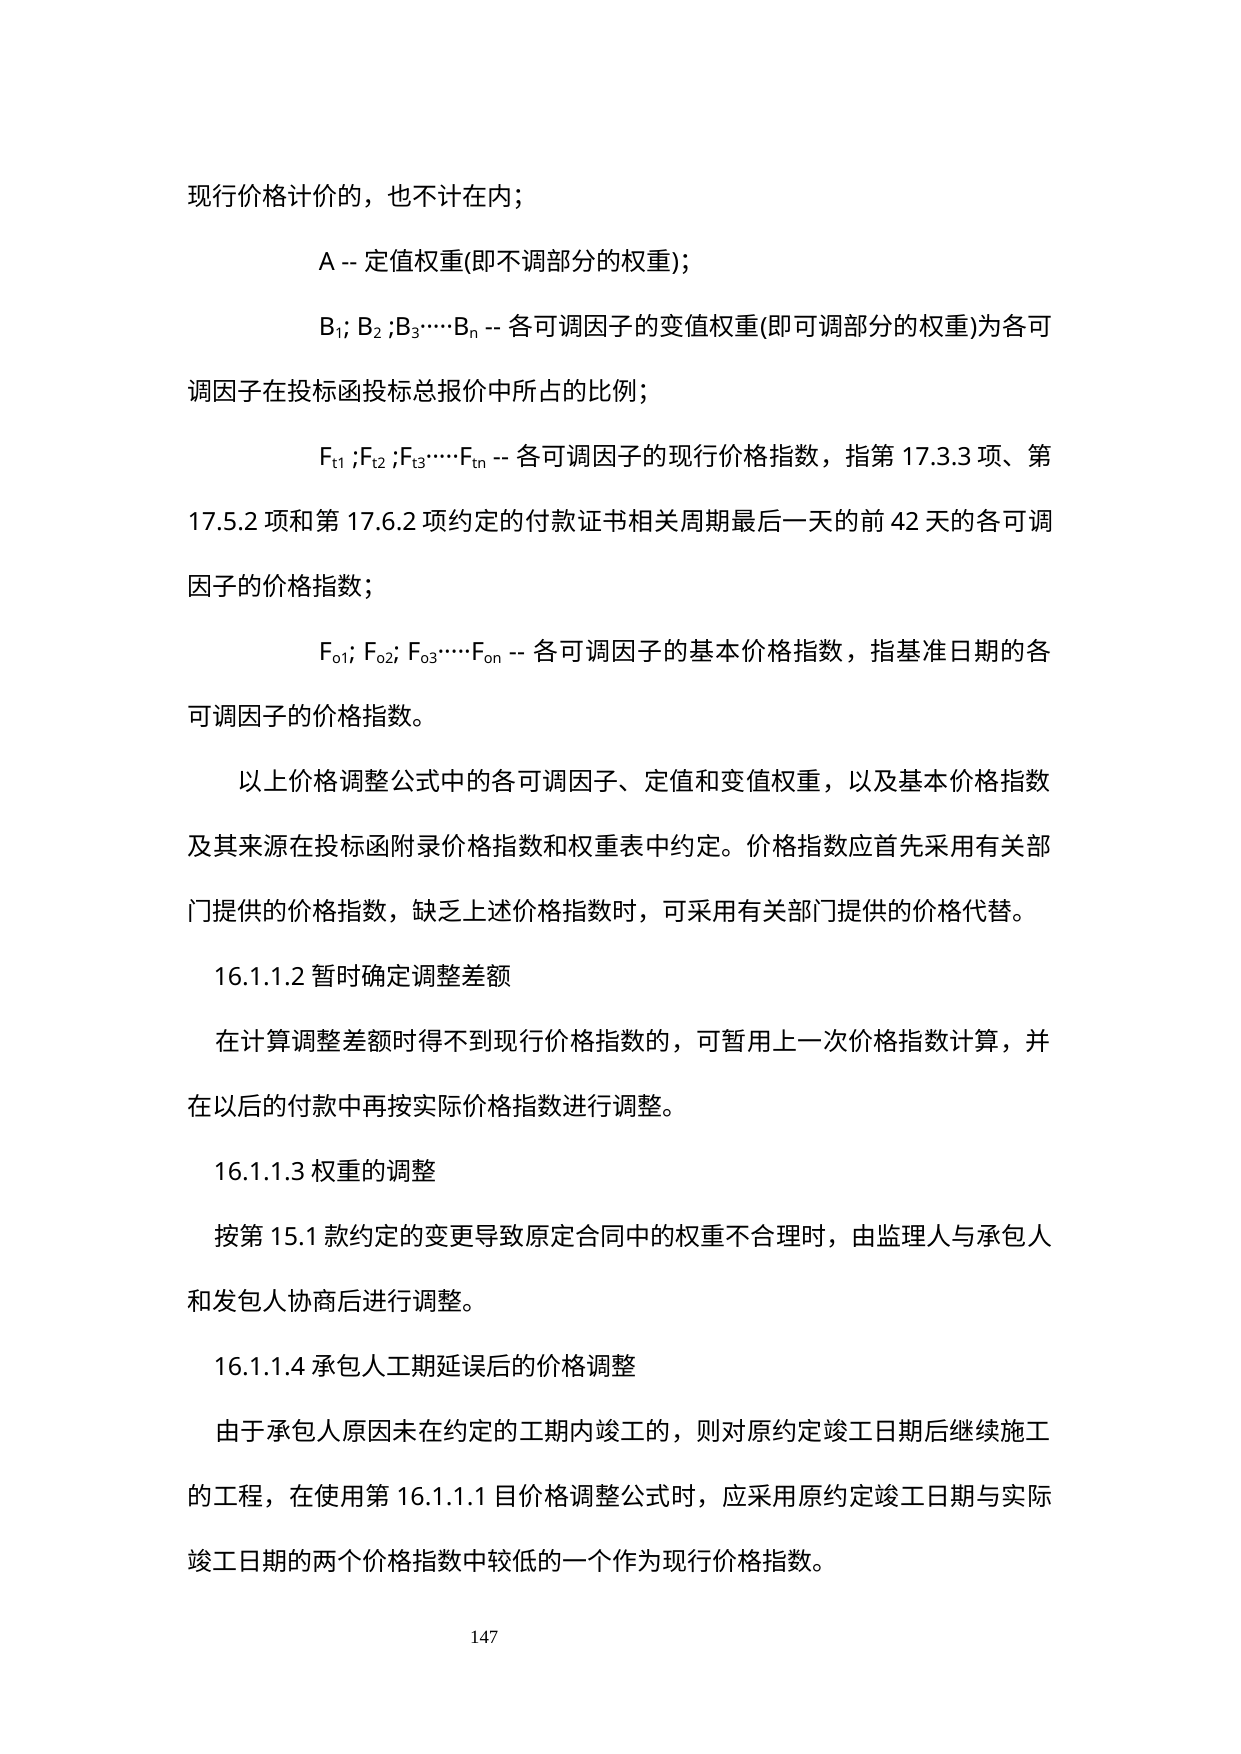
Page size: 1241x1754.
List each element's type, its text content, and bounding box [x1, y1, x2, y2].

text 按第15.1款约定的变更导致原定合同中的权重不合理时，由监理人与承包人和发包人协商后进行调整。 [187, 1202, 1053, 1332]
text 由于承包人原因未在约定的工期内竣工的，则对原约定竣工日期后继续施工的工程，在使用第16.1.1.1目价格调整公式时，应采用原约定竣工日期与实际竣工日期的两个价格指数中较低的一个作为现行价格指数。 [187, 1397, 1053, 1592]
text 16.1.1.4 承包人工期延误后的价格调整 [187, 1332, 1053, 1397]
text 16.1.1.2 暂时确定调整差额 [187, 942, 1053, 1007]
text Fo1; Fo2; Fo3·····Fon -- 各可调因子的基本价格指数，指基准日期的各可调因子的价格指数。 [187, 617, 1053, 747]
text 在计算调整差额时得不到现行价格指数的，可暂用上一次价格指数计算，并在以后的付款中再按实际价格指数进行调整。 [187, 1007, 1053, 1137]
text 16.1.1.3 权重的调整 [187, 1137, 1053, 1202]
text 以上价格调整公式中的各可调因子、定值和变值权重，以及基本价格指数及其来源在投标函附录价格指数和权重表中约定。价格指数应首先采用有关部门提供的价格指数，缺乏上述价格指数时，可采用有关部门提供的价格代替。 [187, 747, 1053, 942]
text Ft1 ;Ft2 ;Ft3·····Ftn -- 各可调因子的现行价格指数，指第17.3.3项、第17.5.2项和第17.6.2项约定的付款证书相关周期最后一天的前42天的各可调因子的价格指数； [187, 422, 1053, 617]
text A -- 定值权重(即不调部分的权重)； [187, 227, 1053, 292]
text B1; B2 ;B3·····Bn -- 各可调因子的变值权重(即可调部分的权重)为各可调因子在投标函投标总报价中所占的比例； [187, 292, 1053, 422]
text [187, 162, 1053, 227]
